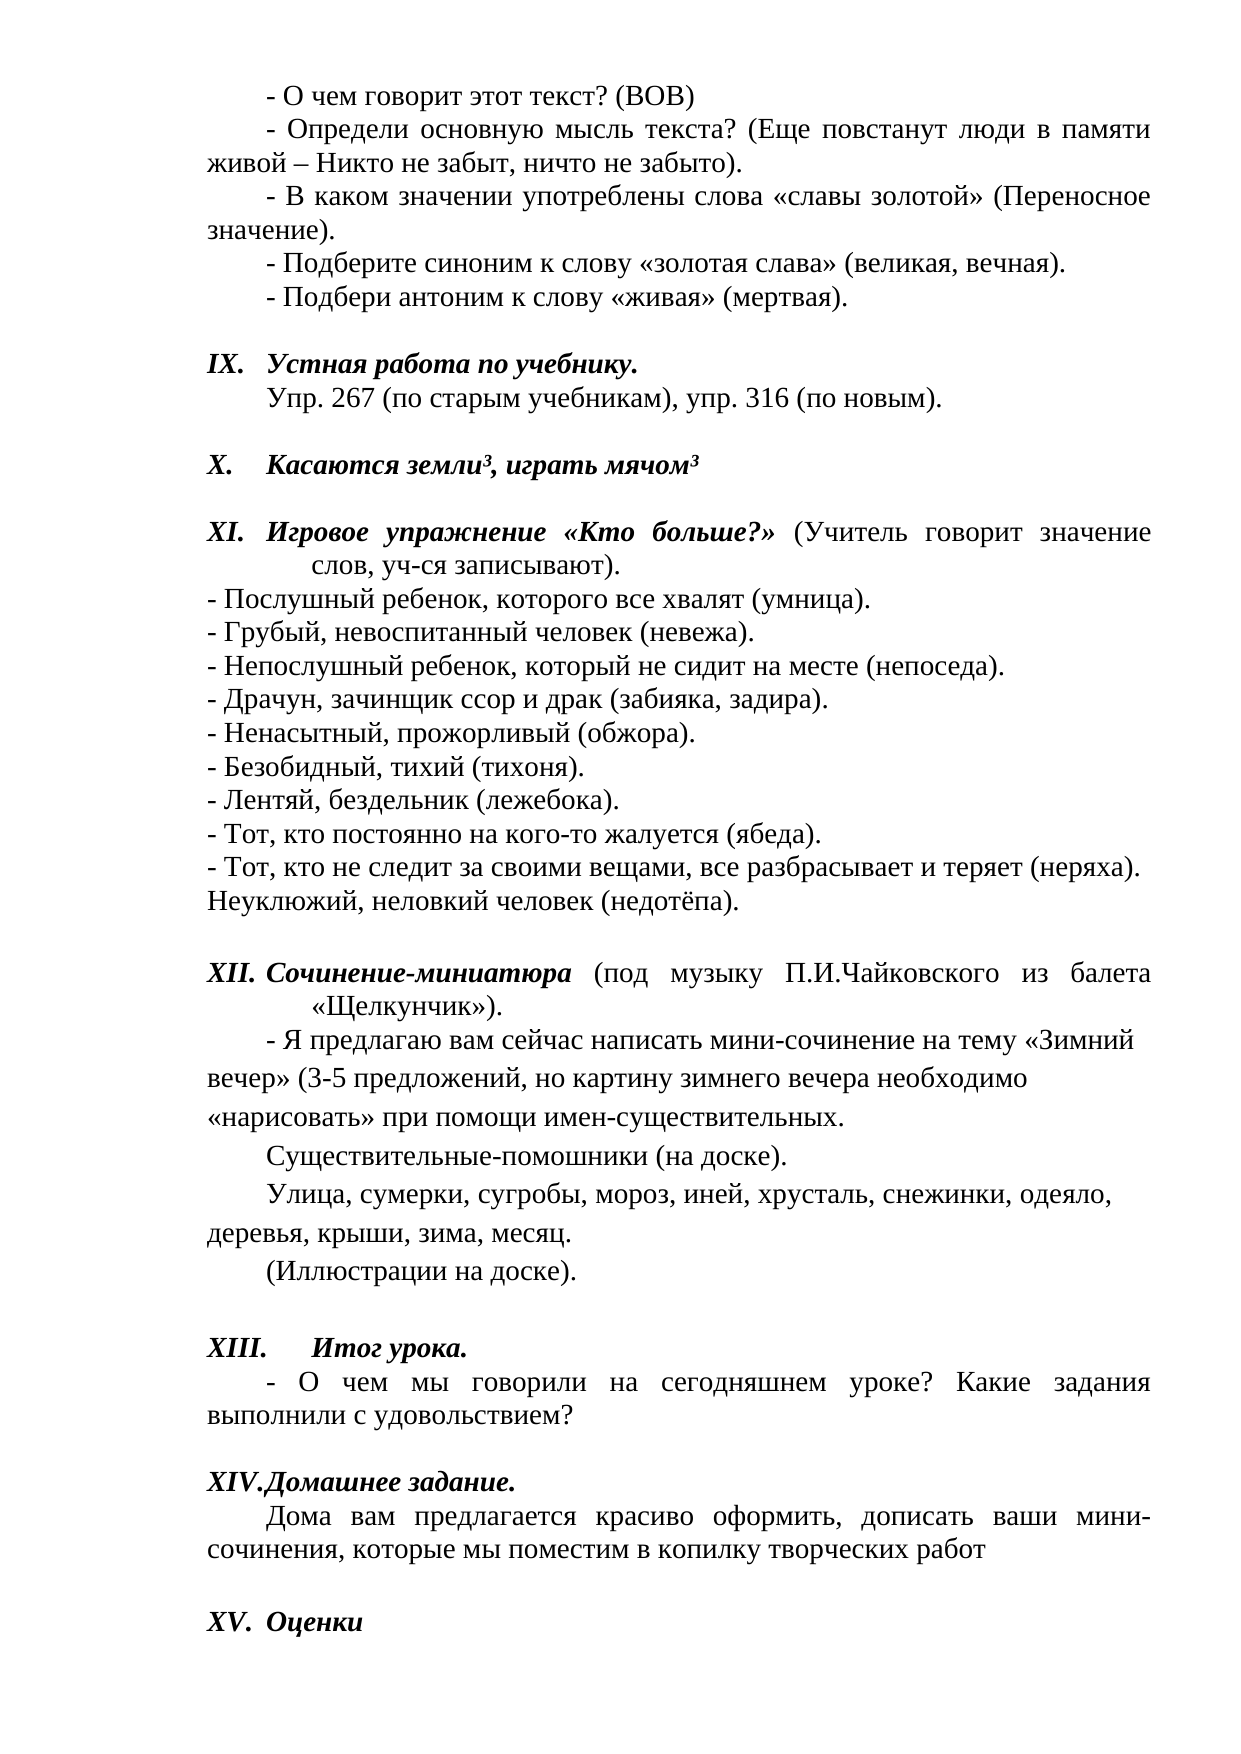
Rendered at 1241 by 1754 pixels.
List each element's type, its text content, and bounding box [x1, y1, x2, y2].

list Оценки [207, 1604, 1152, 1637]
list Существительные-помошники (на доске). [207, 1138, 1152, 1171]
list - Подберите синоним к слову «золотая слава» (великая, вечная). [207, 246, 1152, 279]
list - О чем мы говорили на сегодняшнем уроке? Какие задания выполнили с удовольствием? [207, 1364, 1152, 1431]
list Итог урока. [207, 1330, 1152, 1364]
list - Лентяй, бездельник (лежебока). [207, 782, 1152, 816]
list - Ненасытный, прожорливый (обжора). [207, 715, 1152, 749]
list (Иллюстрации на доске). [207, 1253, 1152, 1287]
list - О чем говорит этот текст? (ВОВ) [207, 78, 1152, 111]
list Дома вам предлагается красиво оформить, дописать ваши мини-сочинения, которые мы поместим в копилку творческих работ [207, 1498, 1152, 1565]
list Устная работа по учебнику. [207, 346, 1152, 380]
list - Я предлагаю вам сейчас написать мини-сочинение на тему «Зимний вечер» (3-5 предложений, но картину зимнего вечера необходимо «нарисовать» при помощи имен-существительных. [207, 1022, 1152, 1133]
list - Непослушный ребенок, который не сидит на месте (непоседа). [207, 648, 1152, 682]
list Домашнее задание. [207, 1464, 1152, 1498]
list - Тот, кто постоянно на кого-то жалуется (ябеда). [207, 816, 1152, 849]
list - Драчун, зачинщик ссор и драк (забияка, задира). [207, 682, 1152, 715]
list Игровое упражнение «Кто больше?» (Учитель говорит значение слов, уч-ся записывают). [207, 514, 1152, 581]
list Упр. 267 (по старым учебникам), упр. 316 (по новым). [207, 380, 1152, 413]
list - Безобидный, тихий (тихоня). [207, 749, 1152, 782]
list - Подбери антоним к слову «живая» (мертвая). [207, 279, 1152, 313]
list - Грубый, невоспитанный человек (невежа). [207, 614, 1152, 648]
list - Тот, кто не следит за своими вещами, все разбрасывает и теряет (неряха). [207, 849, 1152, 883]
list - Послушный ребенок, которого все хвалят (умница). [207, 581, 1152, 614]
list Сочинение-миниатюра (под музыку П.И.Чайковского из балета «Щелкунчик»). [207, 955, 1152, 1022]
list Улица, сумерки, сугробы, мороз, иней, хрусталь, снежинки, одеяло, деревья, крыши, зима, месяц. [207, 1176, 1152, 1248]
list Касаются земли³, играть мячом³ [207, 447, 1152, 480]
list - Определи основную мысль текста? (Еще повстанут люди в памяти живой – Никто не забыт, ничто не забыто). [207, 111, 1152, 178]
list Неуклюжий, неловкий человек (недотёпа). [207, 883, 1152, 916]
list - В каком значении употреблены слова «славы золотой» (Переносное значение). [207, 178, 1152, 246]
